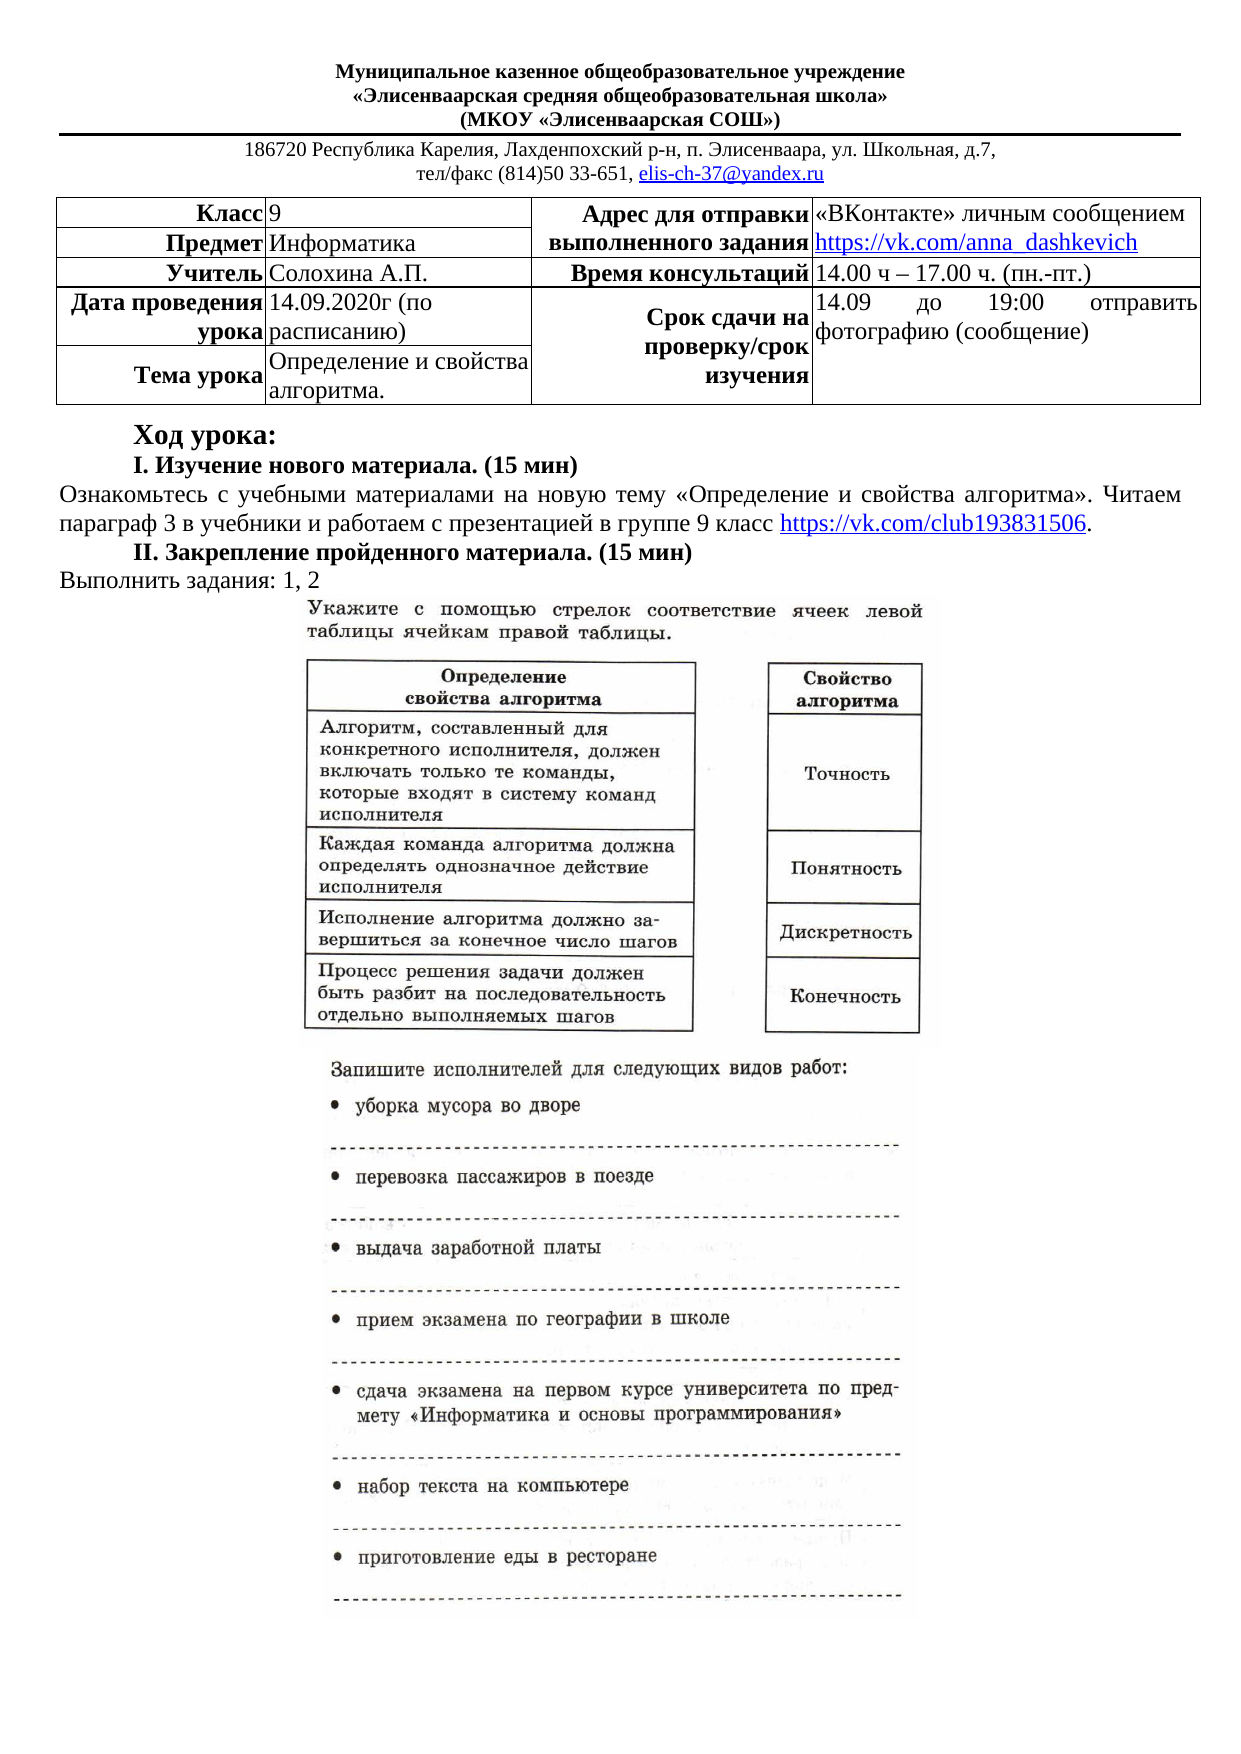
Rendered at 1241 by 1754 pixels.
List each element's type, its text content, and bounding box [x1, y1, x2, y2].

table_header Класс [57, 198, 265, 227]
table_cell Дата проведения урока [57, 288, 265, 345]
table_header «ВКонтакте» личным сообщением https://vk.com/anna_dashkevich [813, 198, 1200, 257]
text I. Изучение нового материала. (15 мин) [133, 451, 1181, 479]
table_cell Информатика [266, 228, 531, 257]
table_cell Время консультаций [532, 258, 812, 286]
text «Элисенваарская средняя общеобразовательная школа» [59, 83, 1181, 107]
text Выполнить задания: 1, 2 [59, 566, 1181, 594]
text Муниципальное казенное общеобразовательное учреждение [59, 59, 1181, 83]
text II. Закрепление пройденного материала. (15 мин) [59, 537, 1181, 566]
picture [299, 594, 942, 1620]
table_cell Срок сдачи на проверку/срок изучения [532, 288, 812, 403]
text Ознакомьтесь с учебными материалами на новую тему «Определение и свойства алгоритма». Читаем параграф 3 в учебники и работаем с презентацией в группе 9 класс https://vk.com/club193831506. [59, 479, 1181, 537]
table_cell Учитель [57, 258, 265, 286]
table_cell Солохина А.П. [266, 258, 531, 286]
text тел/факс (814)50 33-651, elis-ch-37@yandex.ru [59, 161, 1181, 184]
text Ход урока: [133, 417, 1181, 451]
table_header Адрес для отправки выполненного задания [532, 198, 812, 257]
text (МКОУ «Элисенваарская СОШ») [59, 107, 1181, 133]
table_cell 14.09 до 19:00 отправить фотографию (сообщение) [813, 288, 1200, 403]
table_cell 14.00 ч – 17.00 ч. (пн.-пт.) [813, 258, 1200, 286]
text 186720 Республика Карелия, Лахденпохский р-н, п. Элисенваара, ул. Школьная, д.7, [59, 136, 1181, 161]
table_cell Тема урока [57, 346, 265, 403]
table_cell Определение и свойства алгоритма. [266, 346, 531, 403]
table_cell Предмет [57, 228, 265, 257]
table_header 9 [266, 198, 531, 227]
table_cell 14.09.2020г (по расписанию) [266, 288, 531, 345]
